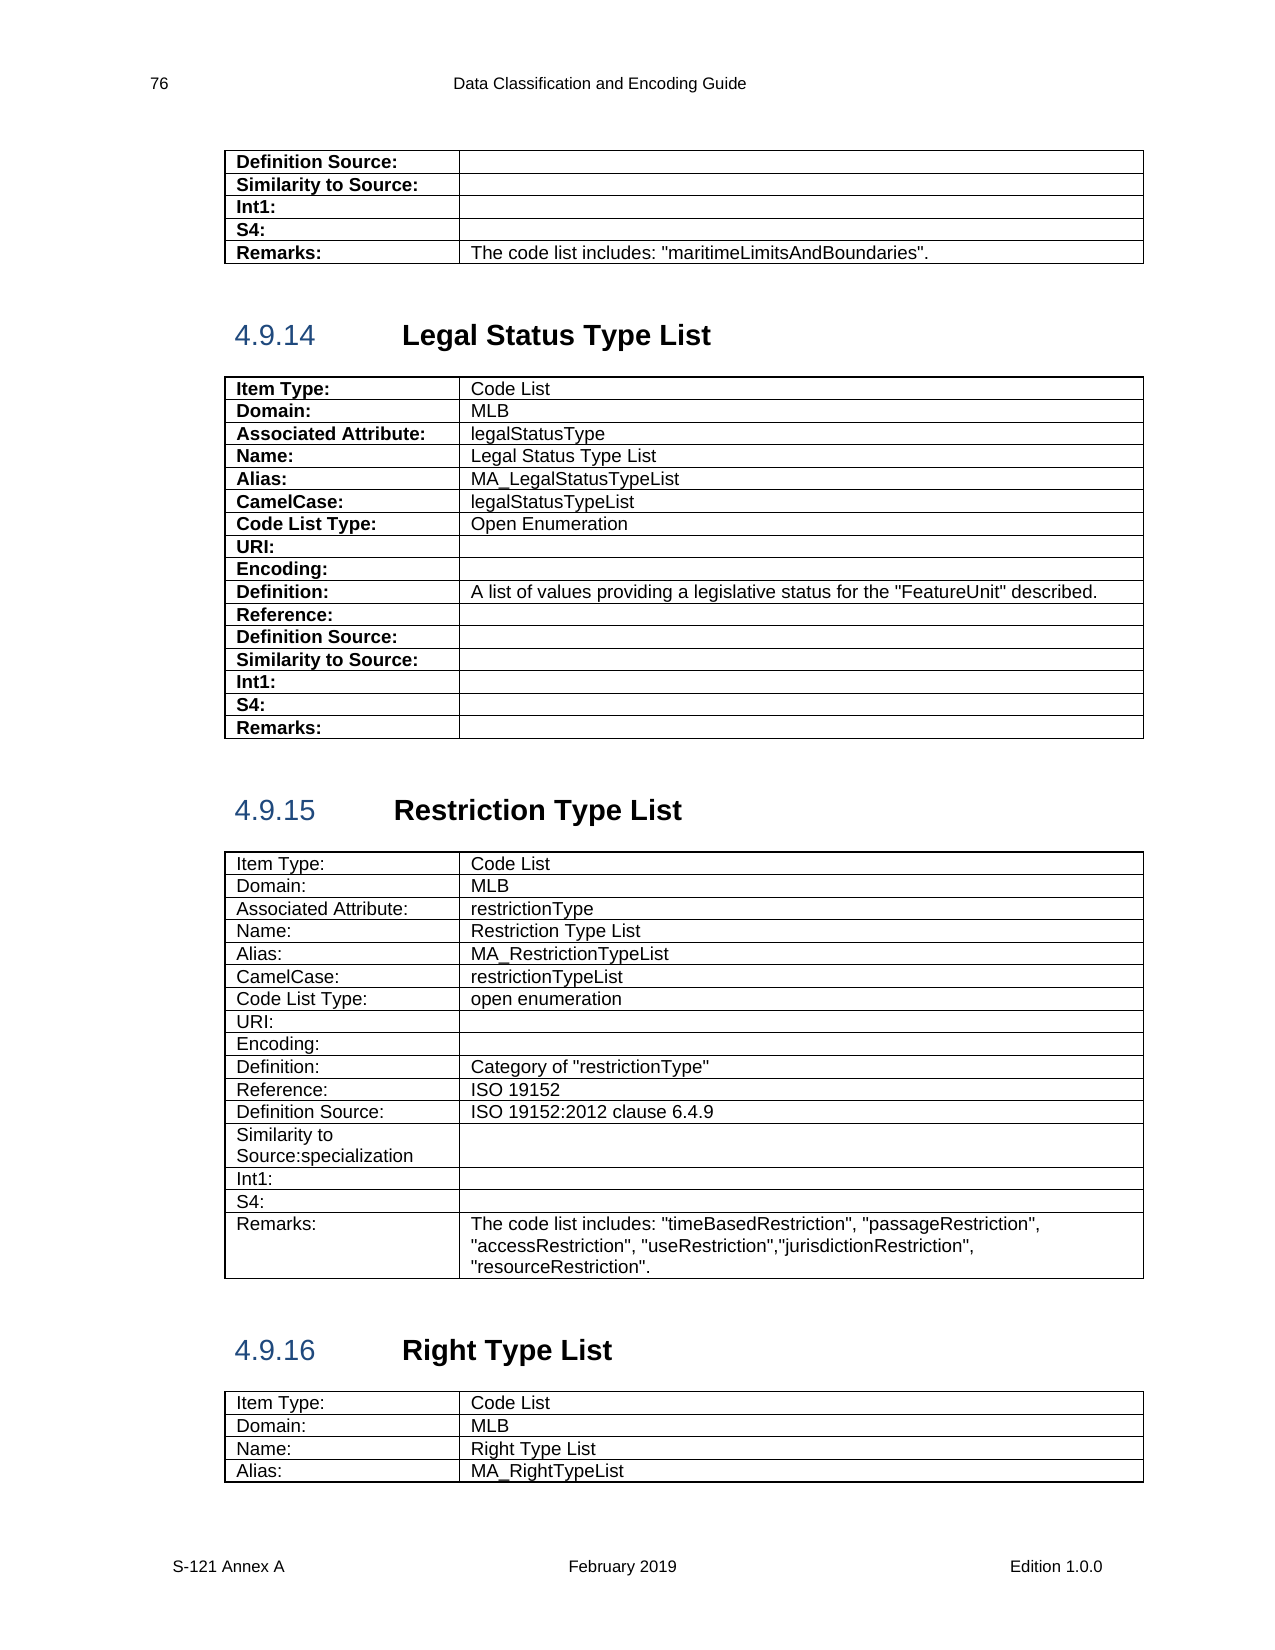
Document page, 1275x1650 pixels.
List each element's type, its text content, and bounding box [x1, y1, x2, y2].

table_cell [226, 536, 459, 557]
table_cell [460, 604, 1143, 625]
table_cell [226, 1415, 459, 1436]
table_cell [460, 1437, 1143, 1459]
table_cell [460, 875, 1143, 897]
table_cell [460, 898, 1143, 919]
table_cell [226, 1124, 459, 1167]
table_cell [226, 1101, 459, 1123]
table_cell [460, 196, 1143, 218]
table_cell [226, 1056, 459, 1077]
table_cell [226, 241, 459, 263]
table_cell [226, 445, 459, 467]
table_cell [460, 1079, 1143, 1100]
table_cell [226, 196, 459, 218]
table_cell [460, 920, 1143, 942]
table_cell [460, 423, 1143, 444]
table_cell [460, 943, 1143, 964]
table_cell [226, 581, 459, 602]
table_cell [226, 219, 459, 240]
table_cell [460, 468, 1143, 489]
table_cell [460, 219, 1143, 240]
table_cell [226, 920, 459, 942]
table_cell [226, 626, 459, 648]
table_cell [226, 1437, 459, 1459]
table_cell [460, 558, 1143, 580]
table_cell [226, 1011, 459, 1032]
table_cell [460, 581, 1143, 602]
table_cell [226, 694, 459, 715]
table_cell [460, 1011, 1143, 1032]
subtitle Restriction Type List [234, 793, 1125, 826]
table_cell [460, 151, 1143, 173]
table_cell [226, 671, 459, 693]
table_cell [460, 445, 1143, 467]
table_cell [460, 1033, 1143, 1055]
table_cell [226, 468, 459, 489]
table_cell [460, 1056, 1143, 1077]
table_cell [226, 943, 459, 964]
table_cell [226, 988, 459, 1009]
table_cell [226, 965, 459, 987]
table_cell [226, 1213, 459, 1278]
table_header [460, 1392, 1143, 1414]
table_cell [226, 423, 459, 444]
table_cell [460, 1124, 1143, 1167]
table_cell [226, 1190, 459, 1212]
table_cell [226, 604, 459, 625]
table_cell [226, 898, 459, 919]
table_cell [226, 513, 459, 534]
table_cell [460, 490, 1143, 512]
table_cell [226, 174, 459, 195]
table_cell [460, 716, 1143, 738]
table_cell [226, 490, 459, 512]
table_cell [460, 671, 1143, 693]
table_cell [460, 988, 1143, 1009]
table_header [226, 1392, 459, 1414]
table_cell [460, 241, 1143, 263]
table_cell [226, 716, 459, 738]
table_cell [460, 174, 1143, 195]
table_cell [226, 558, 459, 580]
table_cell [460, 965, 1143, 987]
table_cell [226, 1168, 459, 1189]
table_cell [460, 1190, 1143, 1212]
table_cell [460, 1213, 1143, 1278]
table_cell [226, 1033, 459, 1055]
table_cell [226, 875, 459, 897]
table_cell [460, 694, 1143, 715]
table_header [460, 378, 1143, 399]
subtitle Right Type List [234, 1332, 1125, 1366]
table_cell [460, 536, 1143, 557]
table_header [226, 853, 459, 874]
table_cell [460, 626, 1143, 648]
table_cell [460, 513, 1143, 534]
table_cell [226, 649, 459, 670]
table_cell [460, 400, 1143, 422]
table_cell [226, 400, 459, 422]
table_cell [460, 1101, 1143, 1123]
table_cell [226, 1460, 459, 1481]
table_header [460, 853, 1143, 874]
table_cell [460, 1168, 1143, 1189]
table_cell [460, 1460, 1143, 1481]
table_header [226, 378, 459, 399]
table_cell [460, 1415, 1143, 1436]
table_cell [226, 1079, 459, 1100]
subtitle Legal Status Type List [234, 318, 1125, 351]
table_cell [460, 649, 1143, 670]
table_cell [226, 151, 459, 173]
